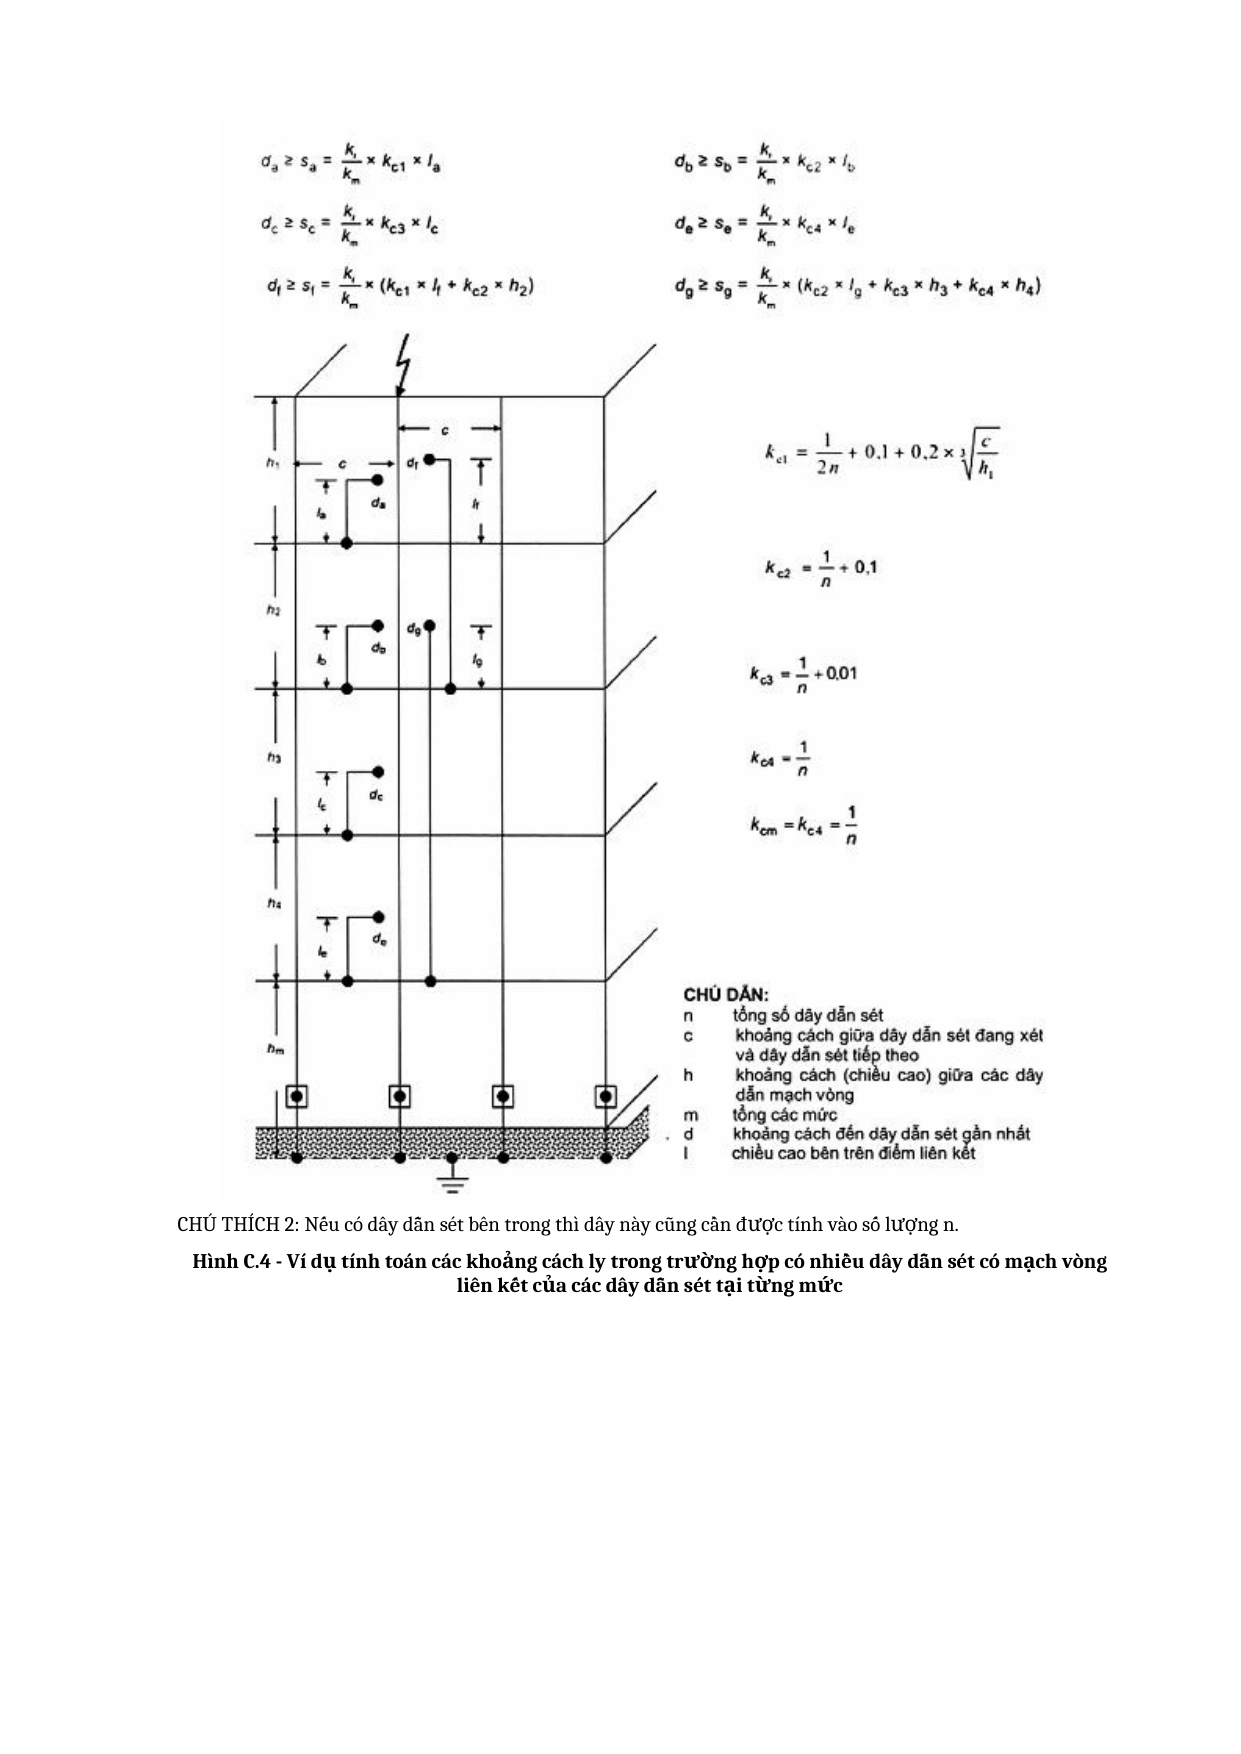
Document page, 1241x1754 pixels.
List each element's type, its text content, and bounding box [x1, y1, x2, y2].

text CHÚ THÍCH 2: Nếu có dây dẫn sét bên trong thì dây này cũng cần được tính vào số lượng n. [177, 1212, 1122, 1237]
picture [220, 118, 1079, 1200]
text Hình C.4 - Ví dụ tính toán các khoảng cách ly trong trường hợp có nhiều dây dẫn sét có mạch vòng liên kết của các dây dẫn sét tại từng mức [177, 1249, 1122, 1298]
